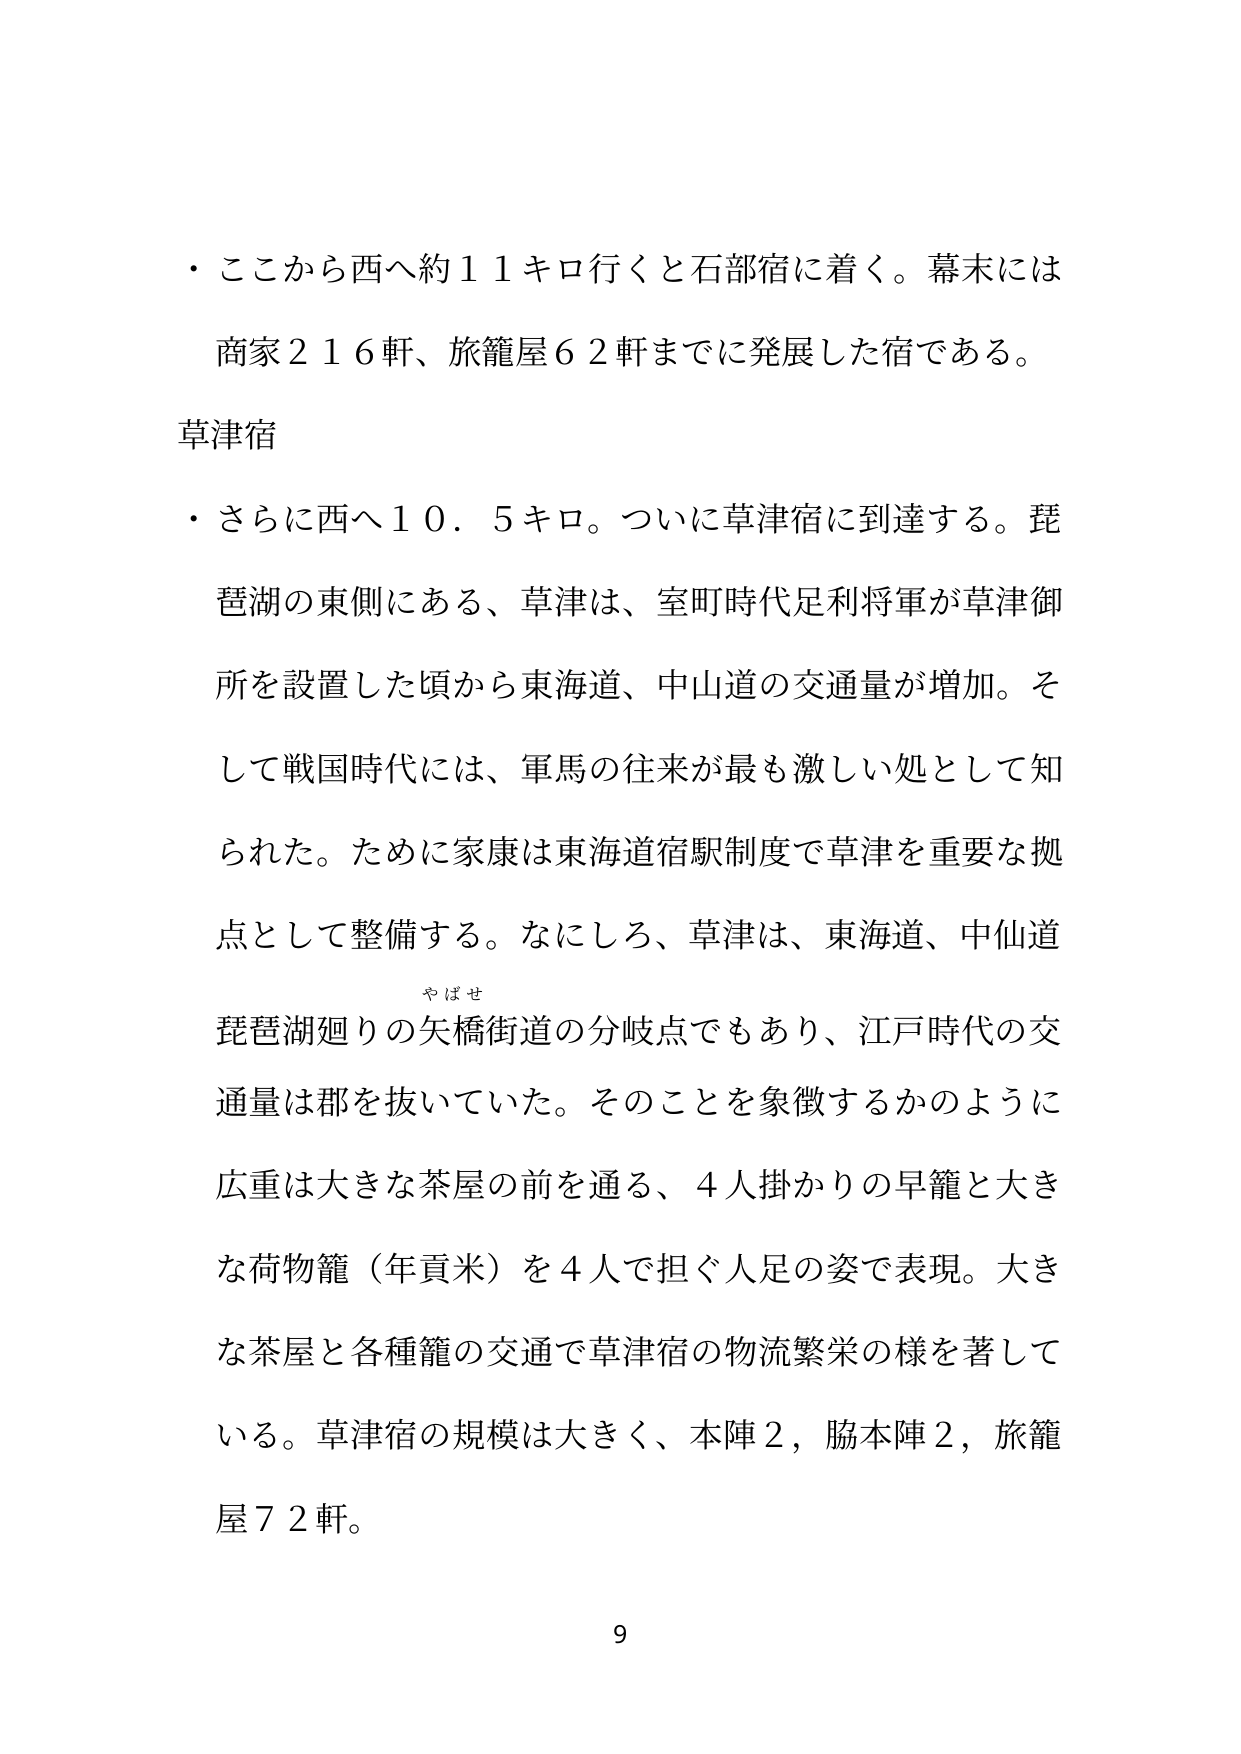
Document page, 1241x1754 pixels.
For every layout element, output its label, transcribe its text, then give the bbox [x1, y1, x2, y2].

list ここから西へ約１１キロ行くと石部宿に着く。幕末には商家２１６軒、旅籠屋６２軒までに発展した宿である。 [177, 225, 1063, 392]
list さらに西へ１０．５キロ。ついに草津宿に到達する。琵琶湖の東側にある、草津は、室町時代足利将軍が草津御所を設置した頃から東海道、中山道の交通量が増加。そして戦国時代には、軍馬の往来が最も激しい処として知られた。ために家康は東海道宿駅制度で草津を重要な拠点として整備する。なにしろ、草津は、東海道、中仙道、琵琶湖廻りの街道の分岐点でもあり、江戸時代の交通量は郡を抜いていた。そのことを象徴するかのように広重は大きな茶屋の前を通る、４人掛かりの早籠と大きな荷物籠（年貢米）を４人で担ぐ人足の姿で表現。大きな茶屋と各種籠の交通で草津宿の物流繁栄の様を著している。草津宿の規模は大きく、本陣２，脇本陣２，旅籠屋７２軒。 [177, 475, 1063, 1558]
text 草津宿 [177, 392, 1063, 475]
